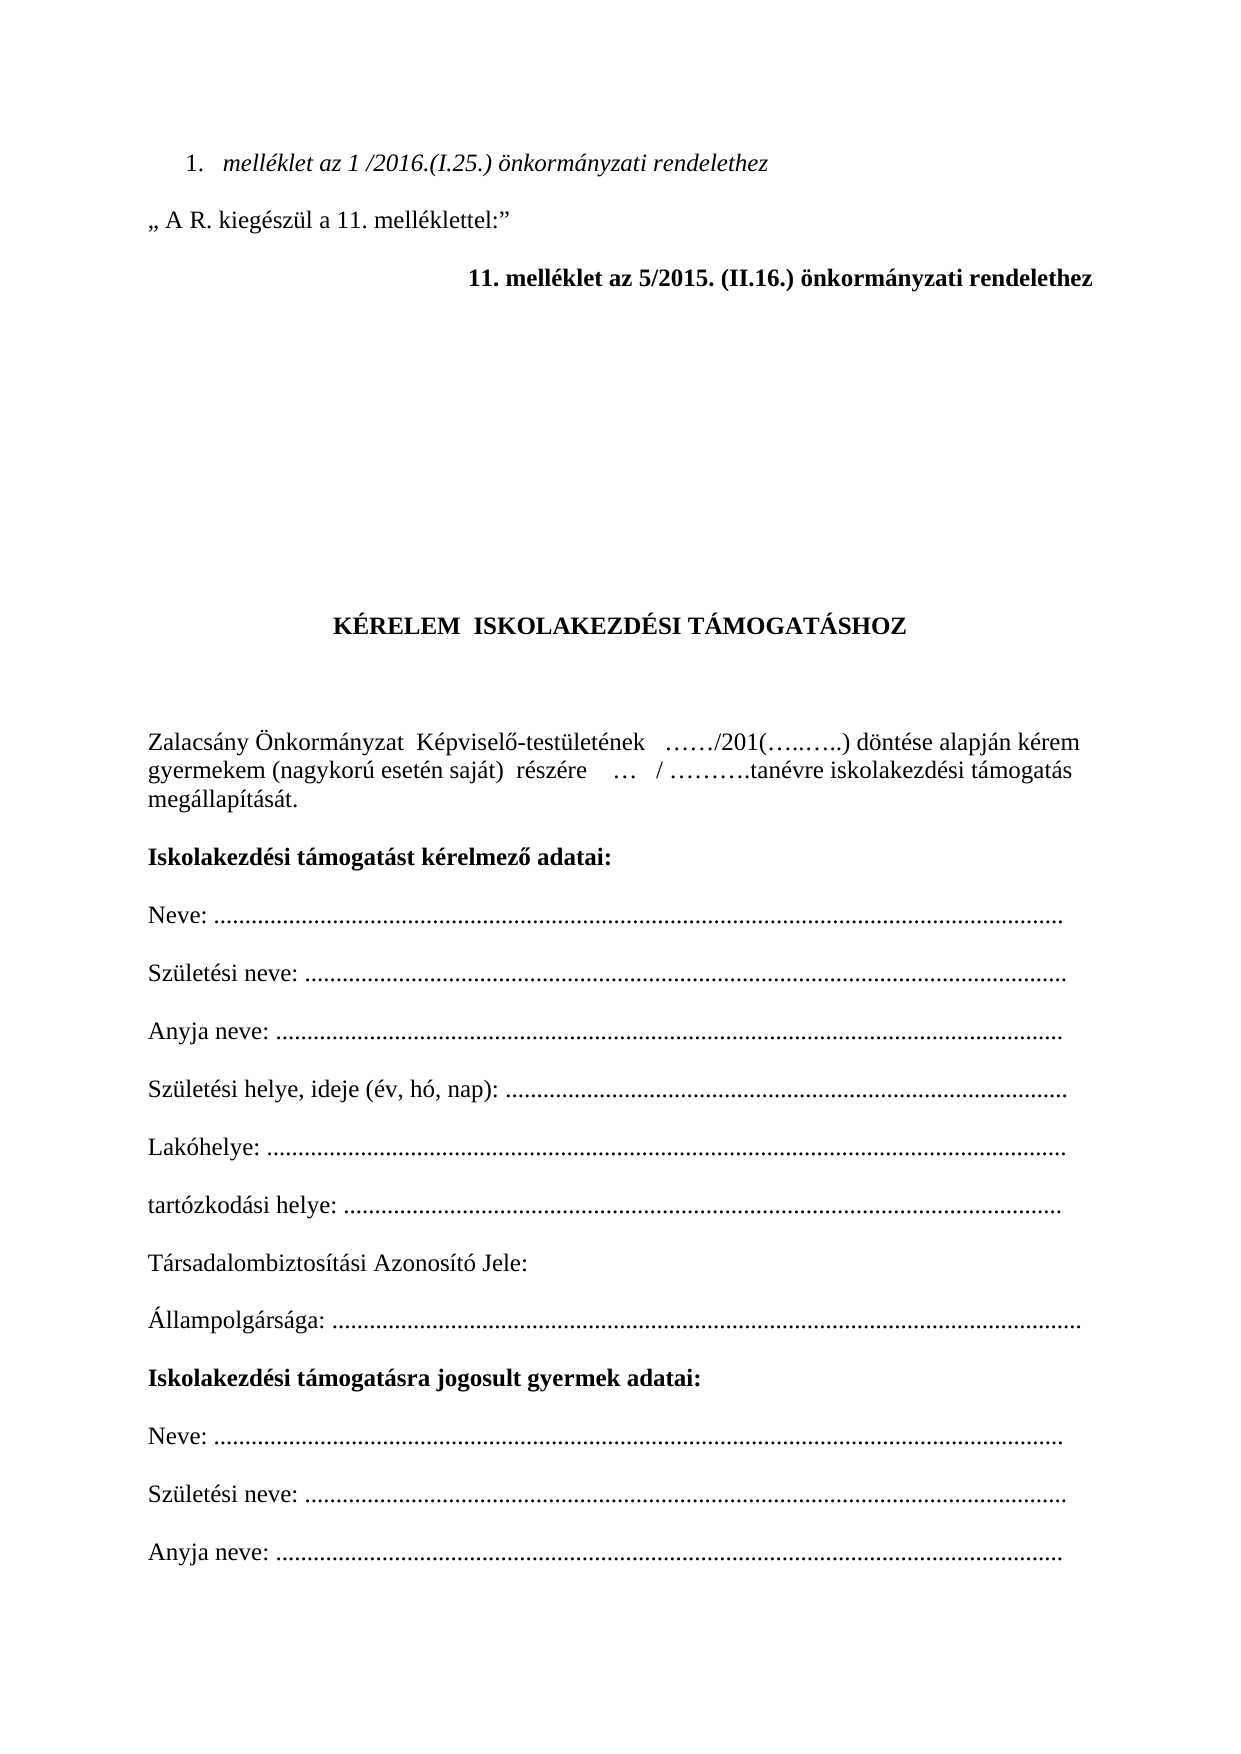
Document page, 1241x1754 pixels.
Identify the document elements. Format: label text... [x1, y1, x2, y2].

text Anyja neve: .............................................................................................................................. [148, 1016, 1093, 1045]
text Neve: ........................................................................................................................................ [148, 900, 1093, 929]
text Születési neve: .......................................................................................................................... [148, 958, 1093, 987]
text Állampolgársága: ........................................................................................................................ [148, 1306, 1093, 1334]
text Társadalombiztosítási Azonosító Jele: [148, 1248, 1093, 1276]
text Zalacsány Önkormányzat Képviselő-testületének ……/201(…..…..) döntése alapján kérem gyermekem (nagykorú esetén saját) részére … / ……….tanévre iskolakezdési támogatás megállapítását. [148, 727, 1093, 813]
text 11. melléklet az 5/2015. (II.16.) önkormányzati rendelethez [410, 263, 1093, 292]
text Születési neve: .......................................................................................................................... [148, 1479, 1093, 1508]
text Iskolakezdési támogatásra jogosult gyermek adatai: [148, 1363, 1093, 1392]
text Lakóhelye: ................................................................................................................................ [148, 1132, 1093, 1161]
text KÉRELEM ISKOLAKEZDÉSI TÁMOGATÁSHOZ [148, 611, 1093, 640]
text tartózkodási helye: ................................................................................................................... [148, 1190, 1093, 1218]
list melléklet az 1 /2016.(I.25.) önkormányzati rendelethez [185, 148, 1093, 176]
text Iskolakezdési támogatást kérelmező adatai: [148, 842, 1093, 871]
text Születési helye, ideje (év, hó, nap): .......................................................................................... [148, 1074, 1093, 1103]
text Neve: ........................................................................................................................................ [148, 1421, 1093, 1450]
text Anyja neve: .............................................................................................................................. [148, 1537, 1093, 1566]
text „ A R. kiegészül a 11. melléklettel:” [148, 206, 1093, 234]
